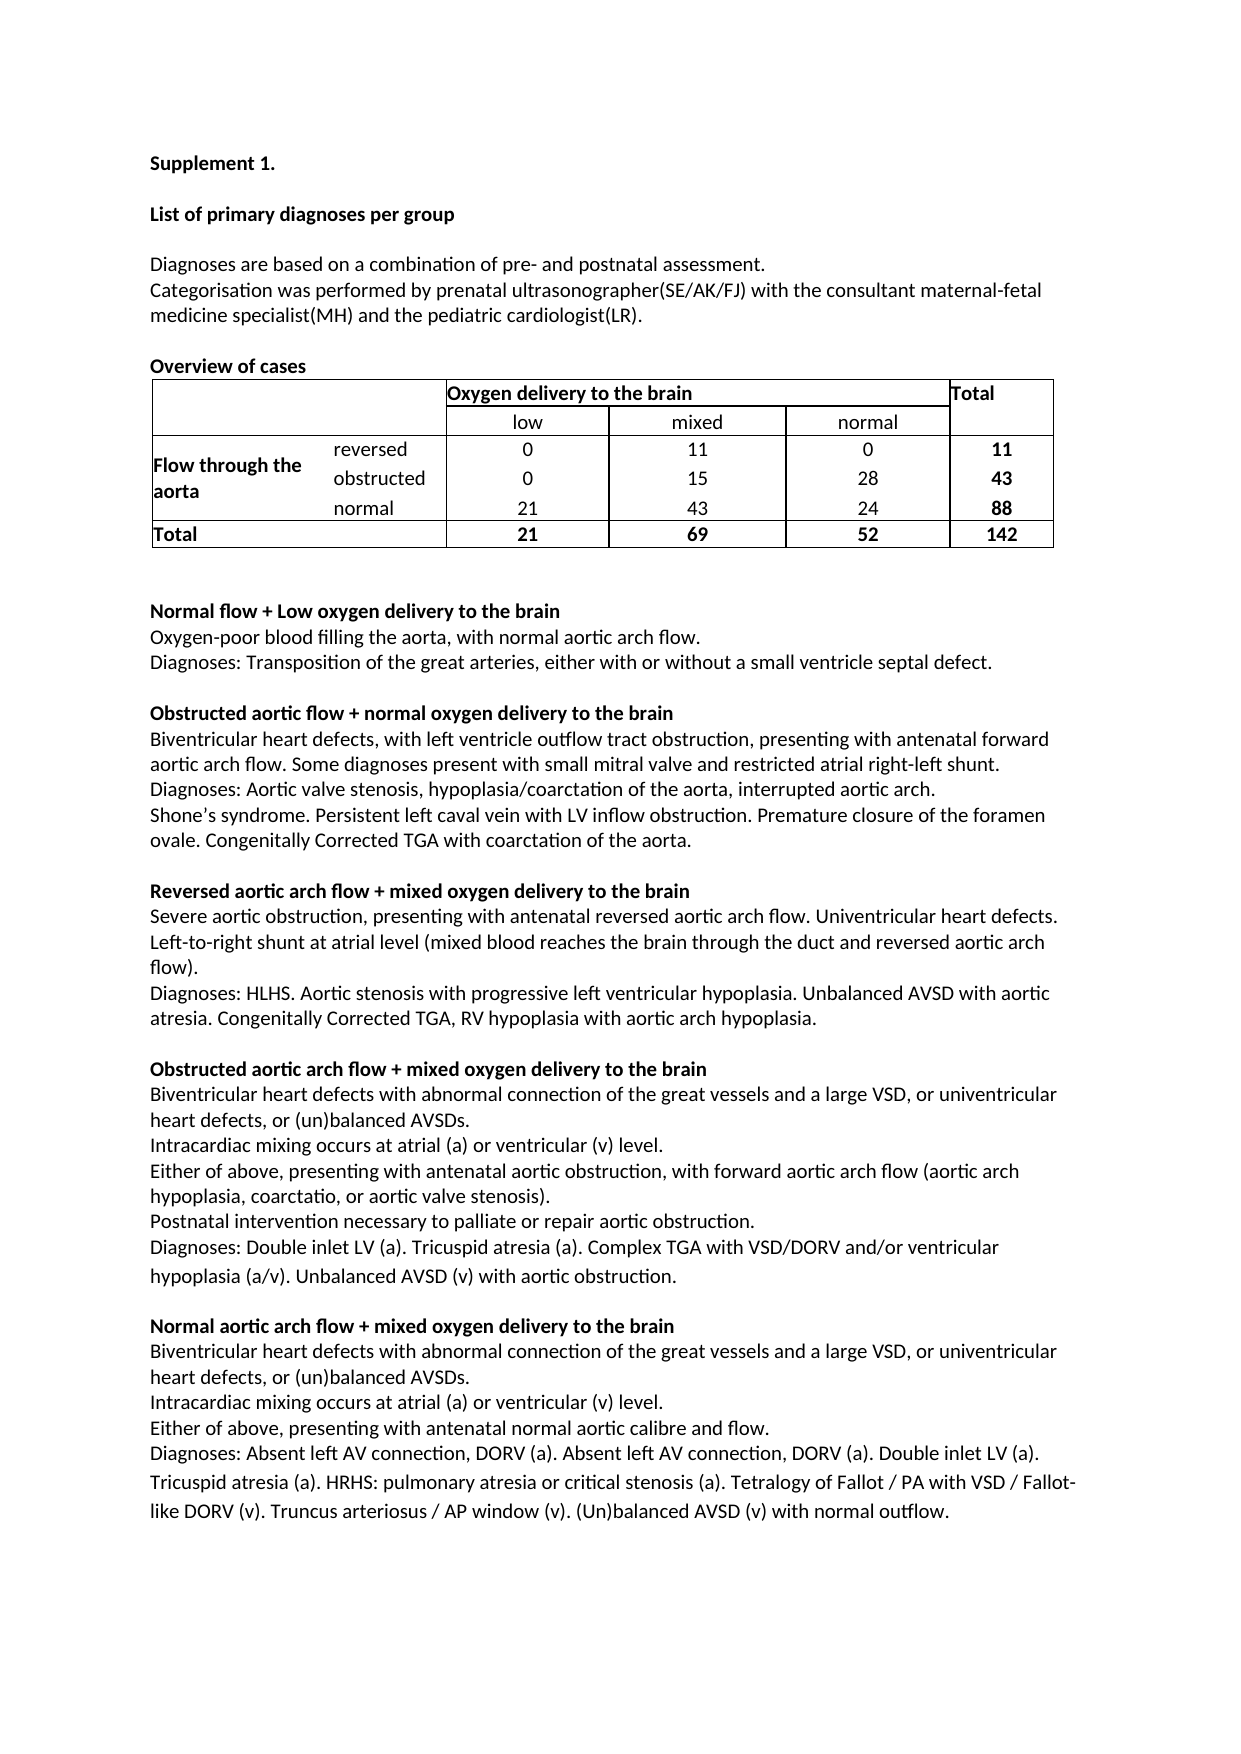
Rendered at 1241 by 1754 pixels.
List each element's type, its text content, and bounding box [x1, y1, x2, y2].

list Obstructed aortic flow + normal oxygen delivery to the brain [150, 700, 1090, 726]
table_cell low [447, 407, 608, 435]
table_cell 0 [787, 436, 949, 461]
list Either of above, presenting with antenatal aortic obstruction, with forward aortic arch flow (aortic arch hypoplasia, coarctatio, or aortic valve stenosis). [150, 1158, 1090, 1209]
list List of primary diagnoses per group [150, 201, 1090, 226]
table_cell mixed [610, 407, 785, 435]
table_cell 21 [447, 521, 608, 547]
text Biventricular heart defects with abnormal connection of the great vessels and a large VSD, or univentricular heart defects, or (un)balanced AVSDs. [150, 1082, 1090, 1132]
table_cell 11 [951, 436, 1053, 461]
table_cell 88 [951, 491, 1053, 520]
table_cell reversed [328, 436, 446, 461]
table_header [153, 380, 446, 435]
text Biventricular heart defects with abnormal connection of the great vessels and a large VSD, or univentricular heart defects, or (un)balanced AVSDs. [150, 1339, 1090, 1389]
table_cell 69 [610, 521, 785, 547]
text Normal aortic arch flow + mixed oxygen delivery to the brain [150, 1313, 1090, 1339]
list Biventricular heart defects, with left ventricle outflow tract obstruction, presenting with antenatal forward aortic arch flow. Some diagnoses present with small mitral valve and restricted atrial right-left shunt. [150, 726, 1090, 777]
table_cell 0 [447, 436, 608, 461]
table_header Oxygen delivery to the brain [447, 380, 949, 405]
table_cell Total [153, 521, 446, 547]
text Severe aortic obstruction, presenting with antenatal reversed aortic arch flow. Univentricular heart defects. [150, 904, 1090, 929]
table_cell 21 [447, 491, 608, 520]
text Diagnoses: Double inlet LV (a). Tricuspid atresia (a). Complex TGA with VSD/DORV and/or ventricular hypoplasia (a/v). Unbalanced AVSD (v) with aortic obstruction. [150, 1234, 1090, 1289]
table_cell 142 [951, 521, 1053, 547]
list Diagnoses: Aortic valve stenosis, hypoplasia/coarctation of the aorta, interrupted aortic arch. [150, 777, 1090, 802]
table_cell 43 [610, 491, 785, 520]
list Categorisation was performed by prenatal ultrasonographer(SE/AK/FJ) with the consultant maternal-fetal medicine specialist(MH) and the pediatric cardiologist(LR). [150, 277, 1090, 328]
list Intracardiac mixing occurs at atrial (a) or ventricular (v) level. [150, 1389, 1090, 1415]
table_header Total [951, 380, 1053, 435]
table_cell 28 [787, 461, 949, 491]
table_cell normal [328, 491, 446, 520]
text Left-to-right shunt at atrial level (mixed blood reaches the brain through the duct and reversed aortic arch flow). [150, 929, 1090, 980]
table_cell 24 [787, 491, 949, 520]
text Diagnoses: Absent left AV connection, DORV (a). Absent left AV connection, DORV (a). Double inlet LV (a). Tricuspid atresia (a). HRHS: pulmonary atresia or critical stenosis (a). Tetralogy of Fallot / PA with VSD / Fallot-like DORV (v). Truncus arteriosus / AP window (v). (Un)balanced AVSD (v) with normal outflow. [150, 1440, 1090, 1524]
text Either of above, presenting with antenatal normal aortic calibre and flow. [150, 1415, 1090, 1440]
table_cell Flow through the aorta [153, 436, 328, 520]
list Postnatal intervention necessary to palliate or repair aortic obstruction. [150, 1209, 1090, 1234]
text Diagnoses: HLHS. Aortic stenosis with progressive left ventricular hypoplasia. Unbalanced AVSD with aortic atresia. Congenitally Corrected TGA, RV hypoplasia with aortic arch hypoplasia. [150, 980, 1090, 1031]
text Normal flow + Low oxygen delivery to the brain [150, 599, 1090, 624]
table_cell 0 [447, 461, 608, 491]
text Overview of cases [150, 353, 1090, 379]
table_cell 52 [787, 521, 949, 547]
table_cell normal [787, 407, 949, 435]
table_cell 43 [951, 461, 1053, 491]
table_cell obstructed [328, 461, 446, 491]
table_cell 15 [610, 461, 785, 491]
list Intracardiac mixing occurs at atrial (a) or ventricular (v) level. [150, 1132, 1090, 1158]
list Reversed aortic arch flow + mixed oxygen delivery to the brain [150, 878, 1090, 904]
table_cell 11 [610, 436, 785, 461]
list Diagnoses are based on a combination of pre- and postnatal assessment. [150, 252, 1090, 277]
text Diagnoses: Transposition of the great arteries, either with or without a small ventricle septal defect. [150, 649, 1090, 675]
list Supplement 1. [150, 150, 1090, 175]
list Shone’s syndrome. Persistent left caval vein with LV inflow obstruction. Premature closure of the foramen ovale. Congenitally Corrected TGA with coarctation of the aorta. [150, 802, 1090, 853]
text Oxygen-poor blood filling the aorta, with normal aortic arch flow. [150, 624, 1090, 649]
text Obstructed aortic arch flow + mixed oxygen delivery to the brain [150, 1056, 1090, 1082]
